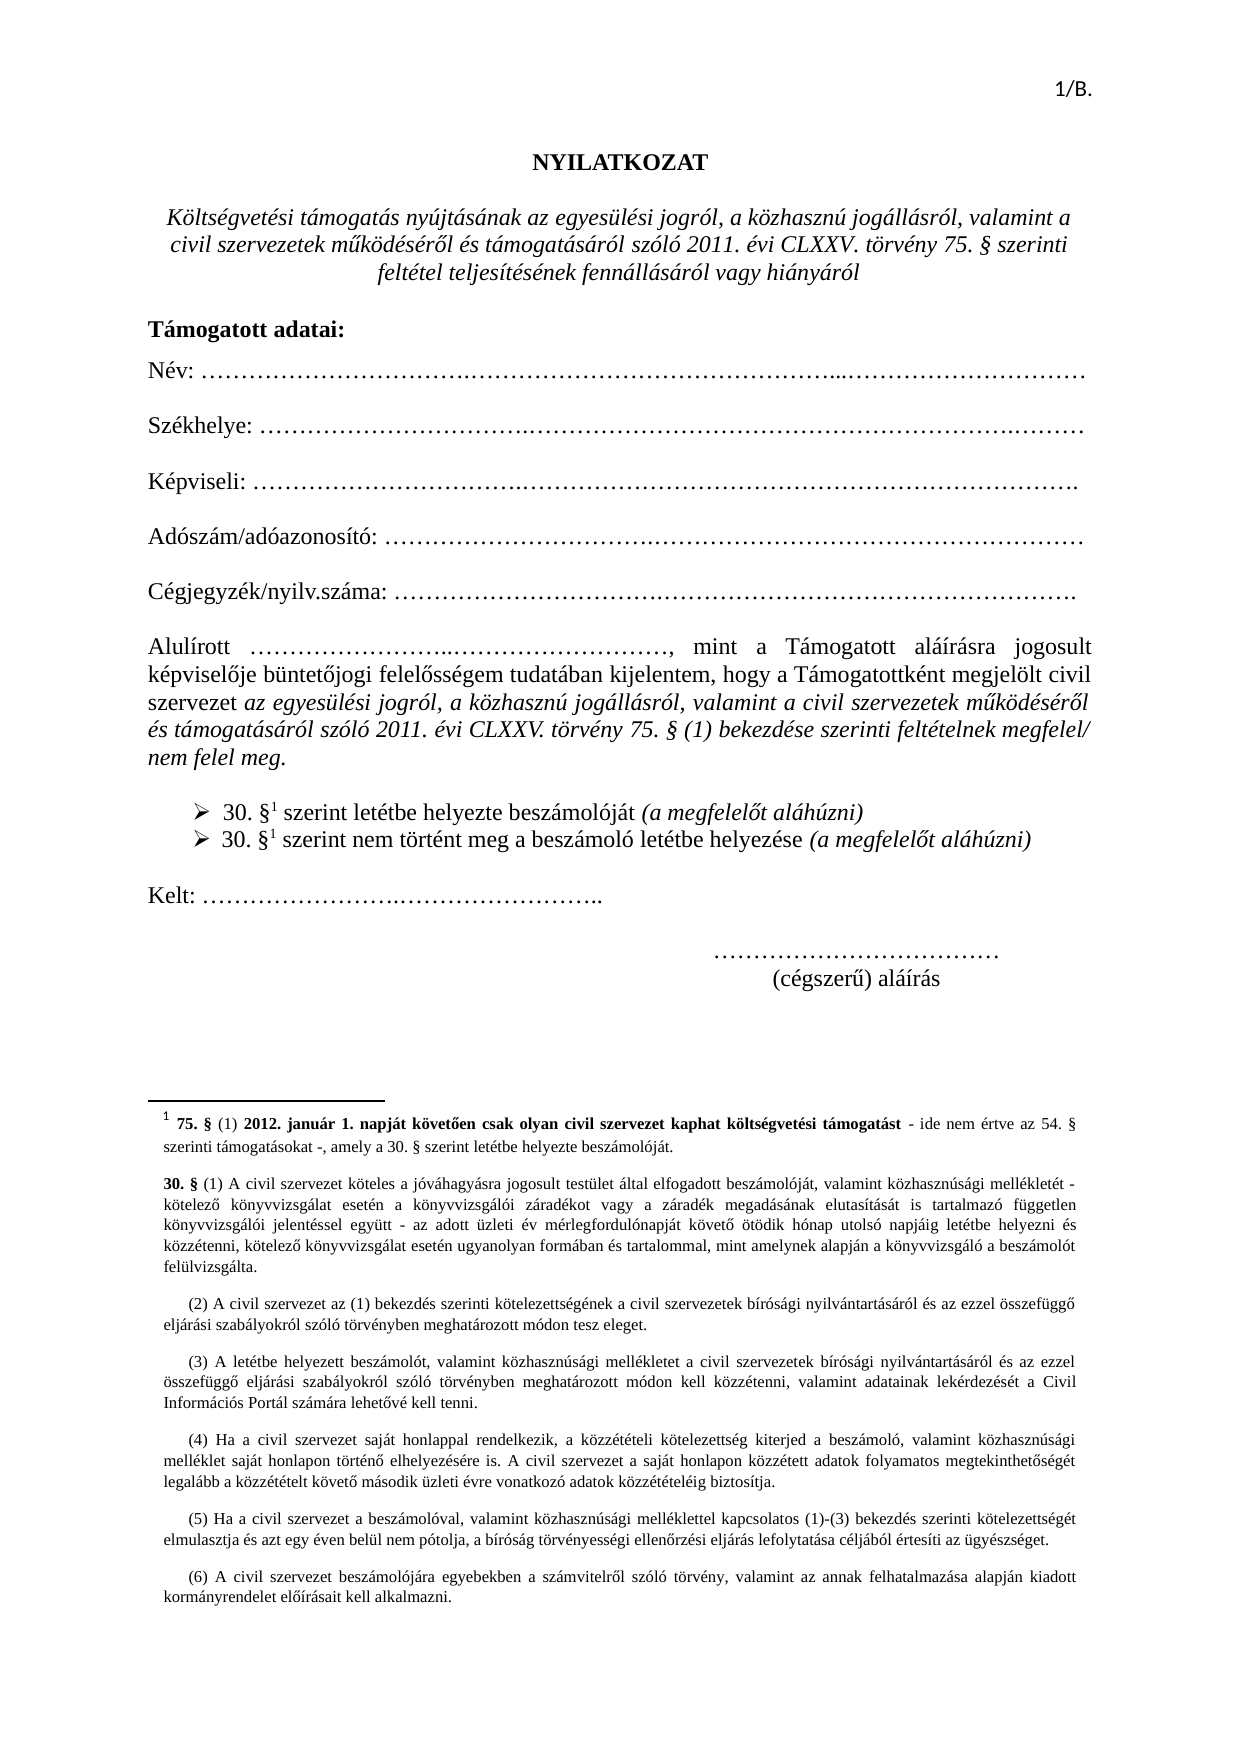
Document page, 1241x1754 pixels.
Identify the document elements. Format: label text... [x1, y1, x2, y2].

text Támogatott adatai: [148, 315, 1093, 342]
list 30. § szerint letétbe helyezte beszámolóját (a megfelelőt aláhúzni) [192, 798, 1093, 826]
text Kelt: …………………….…………………….. [148, 881, 1093, 908]
text Képviseli: …………………………….……………………………………………………………. [148, 467, 1093, 494]
text NYILATKOZAT [148, 148, 1093, 175]
text Cégjegyzék/nyilv.száma: …………………………….……………………………………………. [148, 577, 1093, 605]
text Adószám/adóazonosító: …………………………….……………………………………………… [148, 522, 1093, 549]
text Költségvetési támogatás nyújtásának az egyesülési jogról, a közhasznú jogállásról, valamint a civil szervezetek működéséről és támogatásáról szóló 2011. évi CLXXV. törvény 75. § szerinti feltétel teljesítésének fennállásáról vagy hiányáról [148, 203, 1093, 286]
text Név: …………………………….………………………………………...………………………… [148, 356, 1093, 384]
text ……………………………… [148, 936, 1093, 963]
text Székhelye: …………………………….…………………………………………………….……… [148, 411, 1093, 439]
text Alulírott ……………………..………………………, mint a Támogatott aláírásra jogosult képviselője büntetőjogi felelősségem tudatában kijelentem, hogy a Támogatottként megjelölt civil szervezet az egyesülési jogról, a közhasznú jogállásról, valamint a civil szervezetek működéséről és támogatásáról szóló 2011. évi CLXXV. törvény 75. § (1) bekezdése szerinti feltételnek megfelel/ nem felel meg. [148, 632, 1093, 770]
list 30. §1 szerint nem történt meg a beszámoló letétbe helyezése (a megfelelőt aláhúzni) [192, 826, 1093, 853]
text (cégszerű) aláírás [148, 963, 1093, 991]
